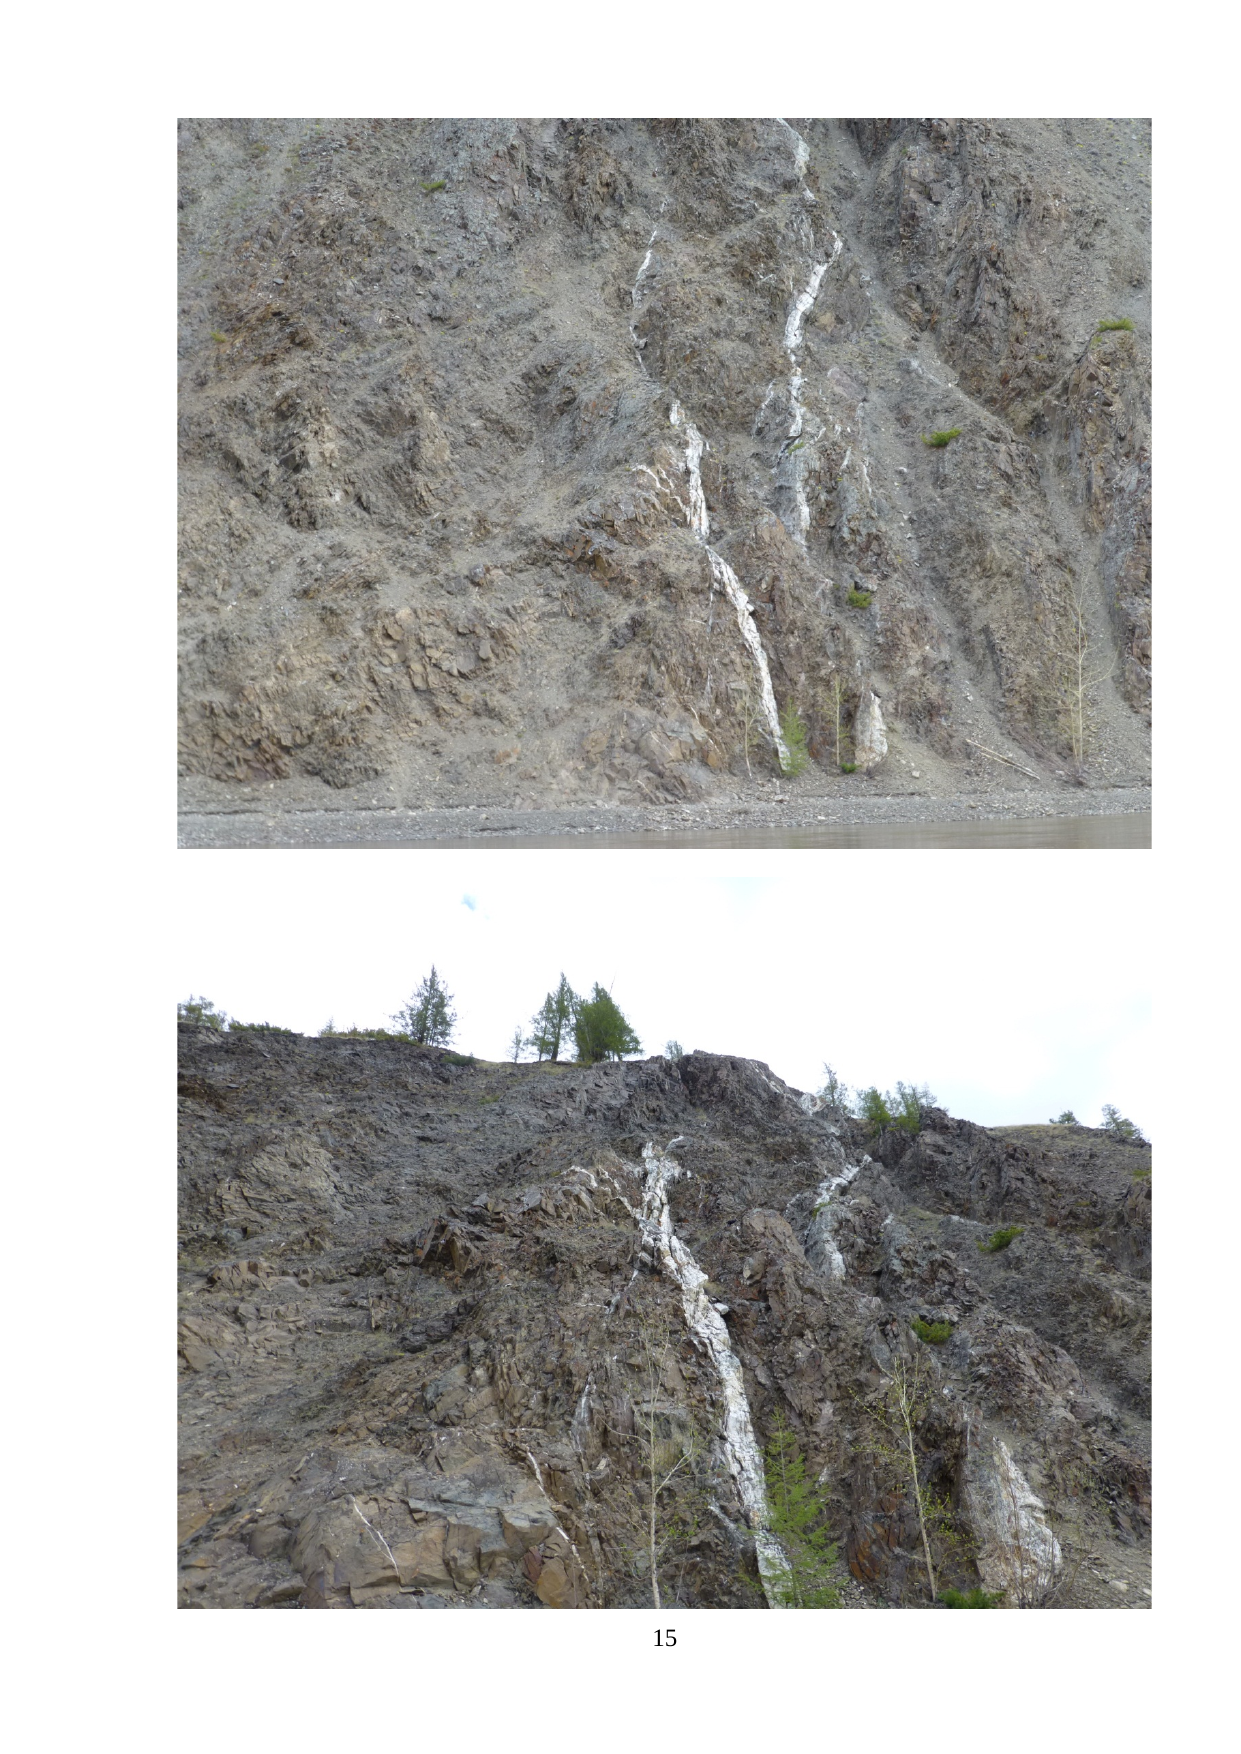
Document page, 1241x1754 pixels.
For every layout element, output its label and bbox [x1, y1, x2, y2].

picture [177, 877, 1152, 1609]
picture [177, 118, 1152, 849]
